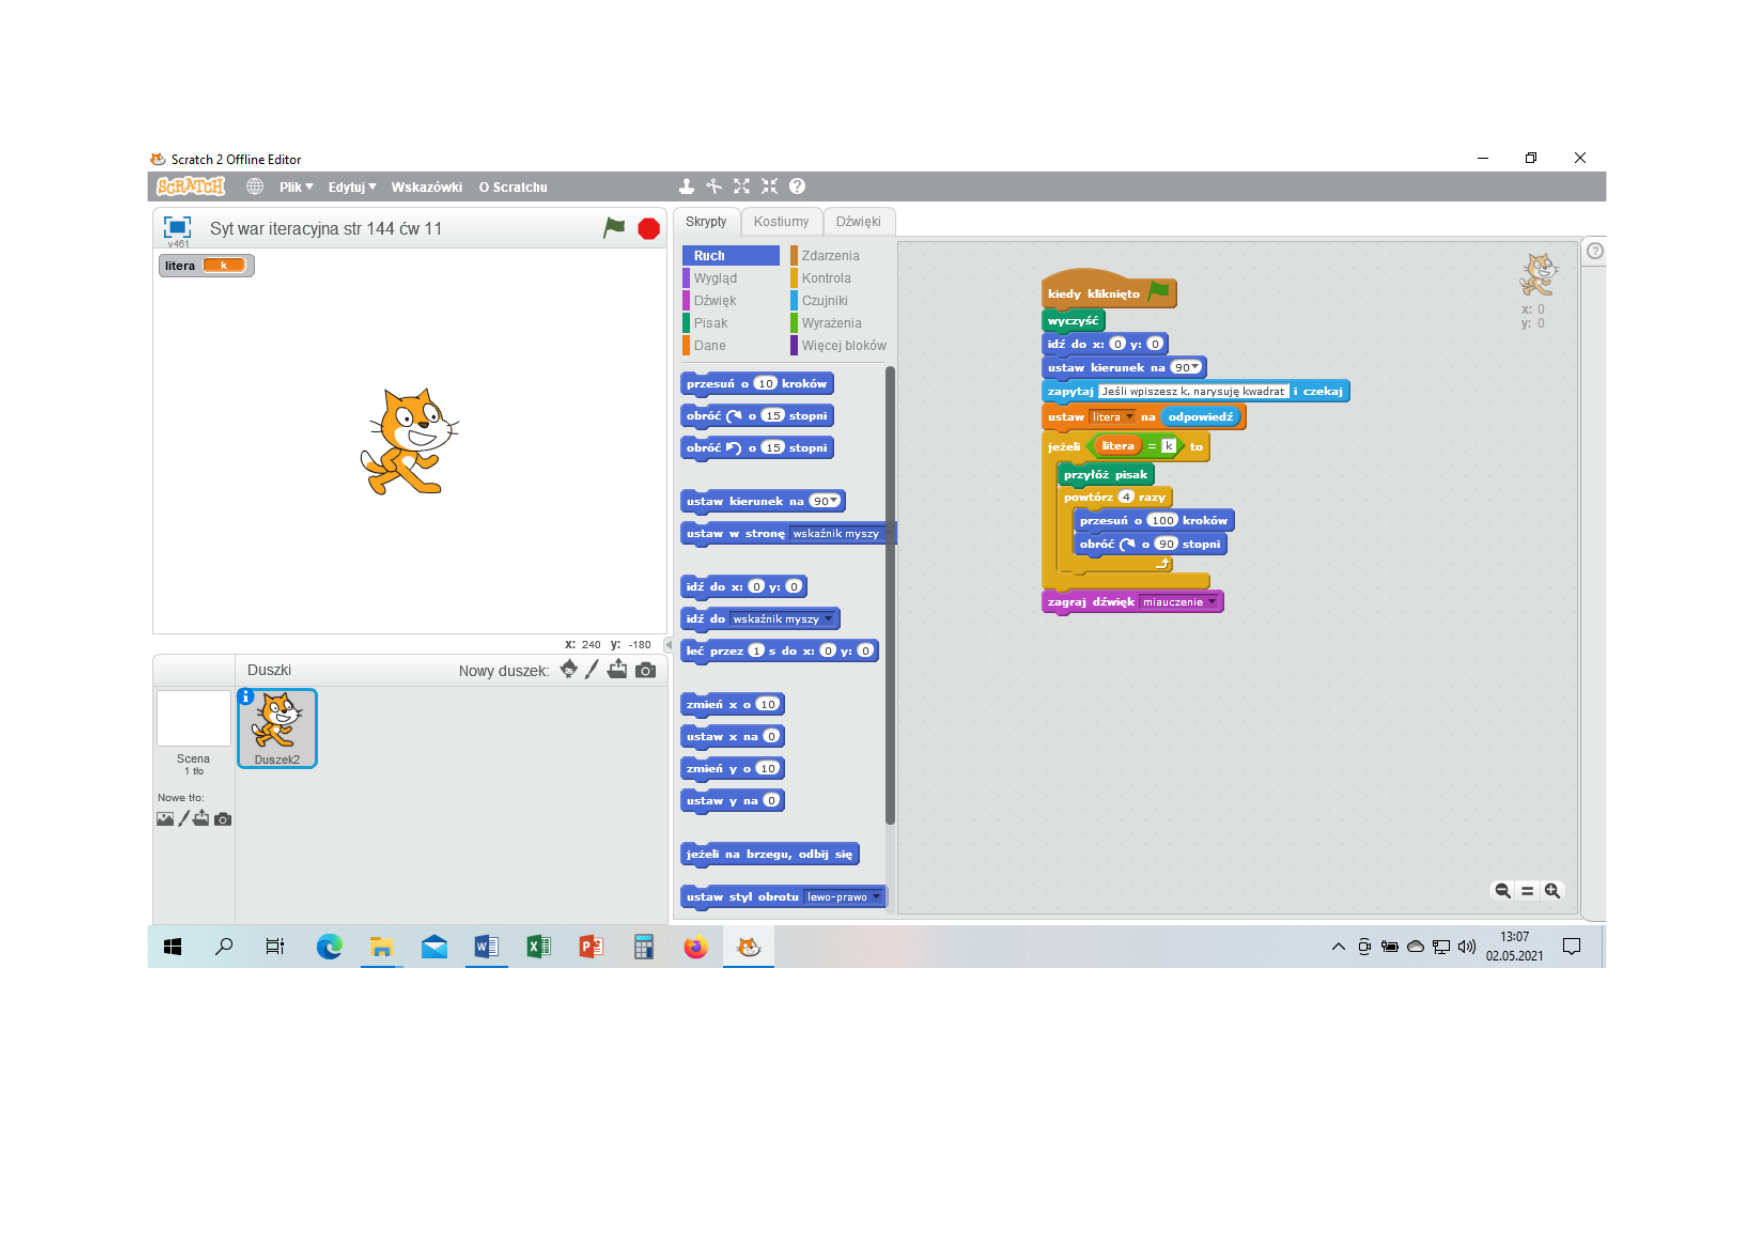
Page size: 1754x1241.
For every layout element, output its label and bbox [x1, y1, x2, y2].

picture [147, 147, 1607, 968]
